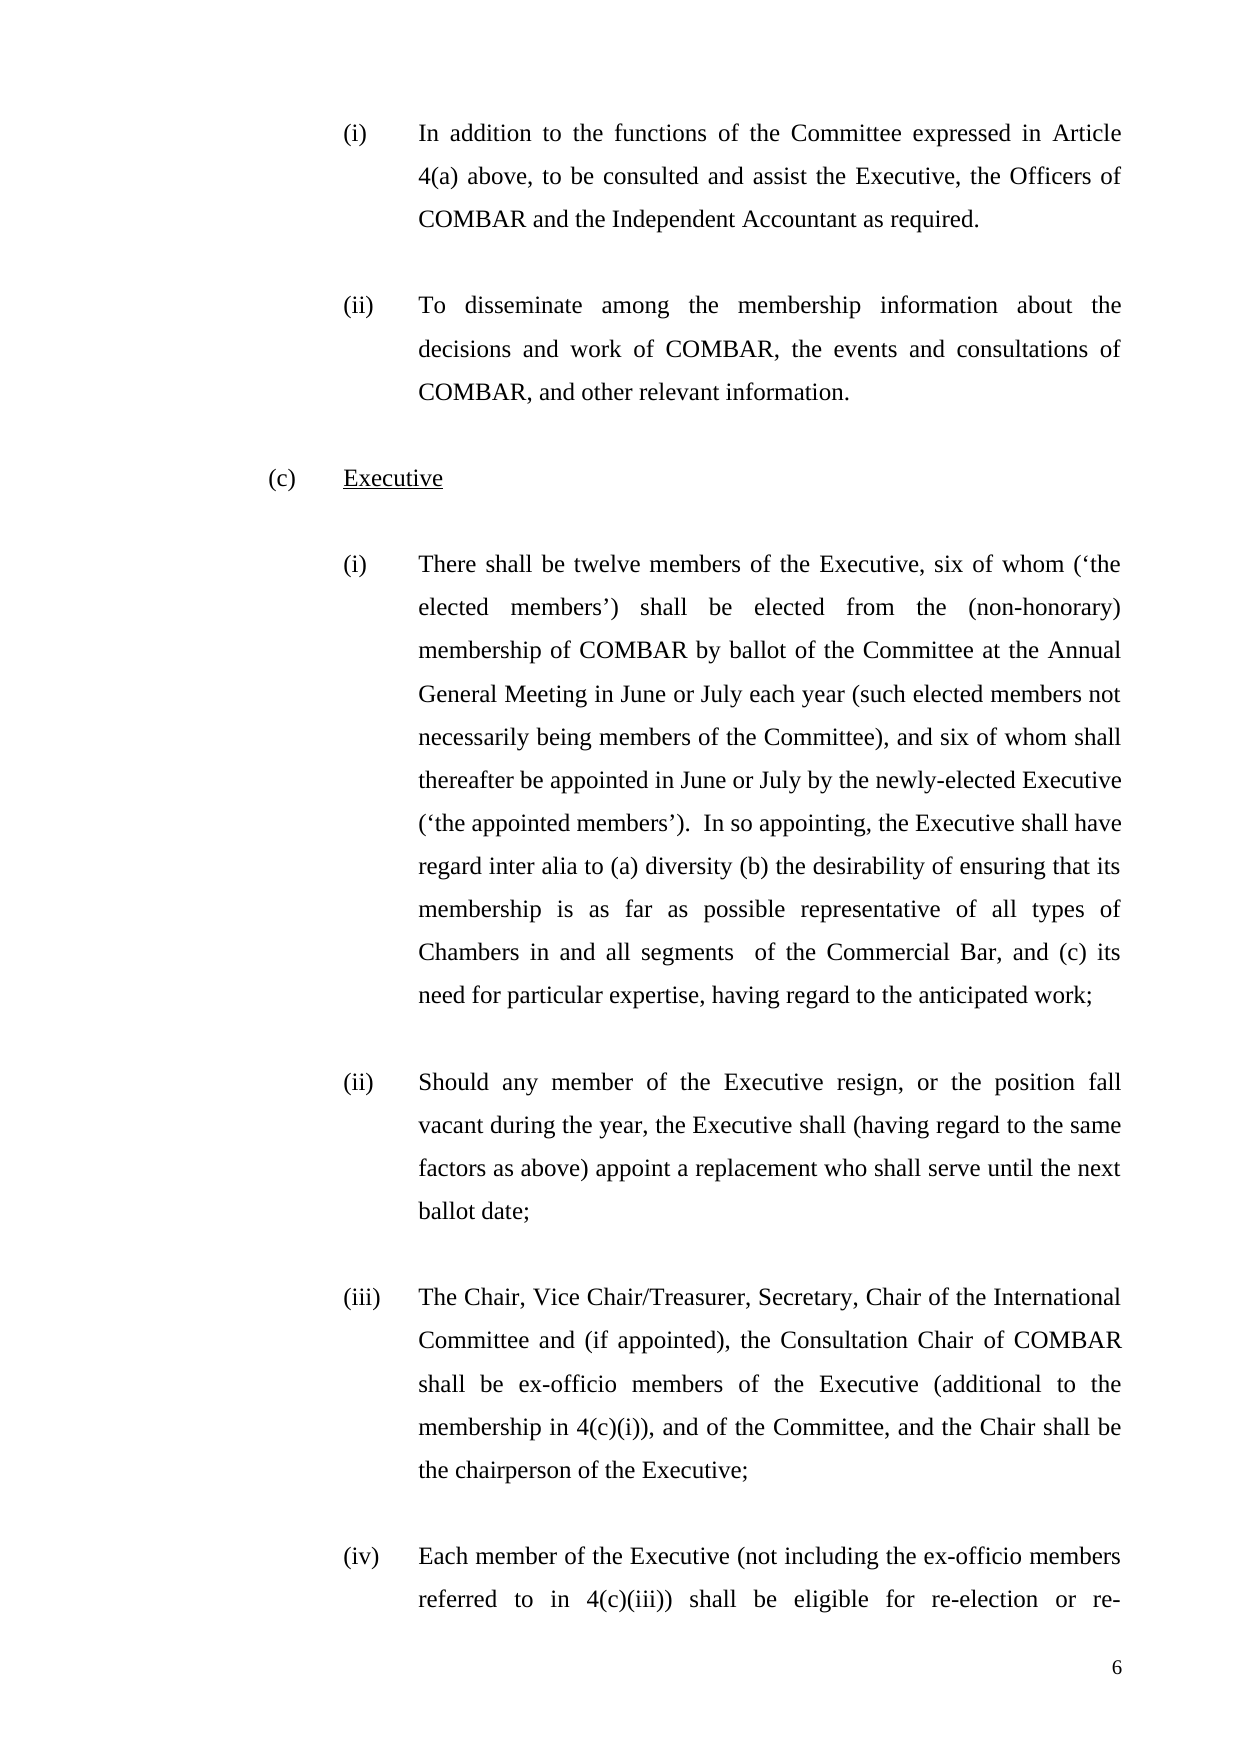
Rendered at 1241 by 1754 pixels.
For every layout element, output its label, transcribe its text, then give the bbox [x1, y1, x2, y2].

text (i) There shall be twelve members of the Executive, six of whom (‘the elected members’) shall be elected from the (non-honorary) membership of COMBAR by ballot of the Committee at the Annual General Meeting in June or July each year (such elected members not necessarily being members of the Committee), and six of whom shall thereafter be appointed in June or July by the newly-elected Executive (‘the appointed members’). In so appointing, the Executive shall have regard inter alia to (a) diversity (b) the desirability of ensuring that its membership is as far as possible representative of all types of Chambers in and all segments of the Commercial Bar, and (c) its need for particular expertise, having regard to the anticipated work; [343, 549, 1122, 1009]
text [343, 1541, 1122, 1613]
text (i) In addition to the functions of the Committee expressed in Article 4(a) above, to be consulted and assist the Executive, the Officers of COMBAR and the Independent Accountant as required. [343, 118, 1122, 233]
text (ii) Should any member of the Executive resign, or the position fall vacant during the year, the Executive shall (having regard to the same factors as above) appoint a replacement who shall serve until the next ballot date; [343, 1067, 1122, 1225]
text (ii) To disseminate among the membership information about the decisions and work of COMBAR, the events and consultations of COMBAR, and other relevant information. [343, 291, 1122, 406]
text (c) Executive [193, 463, 1122, 492]
text (iii) The Chair, Vice Chair/Treasurer, Secretary, Chair of the International Committee and (if appointed), the Consultation Chair of COMBAR shall be ex-officio members of the Executive (additional to the membership in 4(c)(i)), and of the Committee, and the Chair shall be the chairperson of the Executive; [343, 1282, 1122, 1484]
